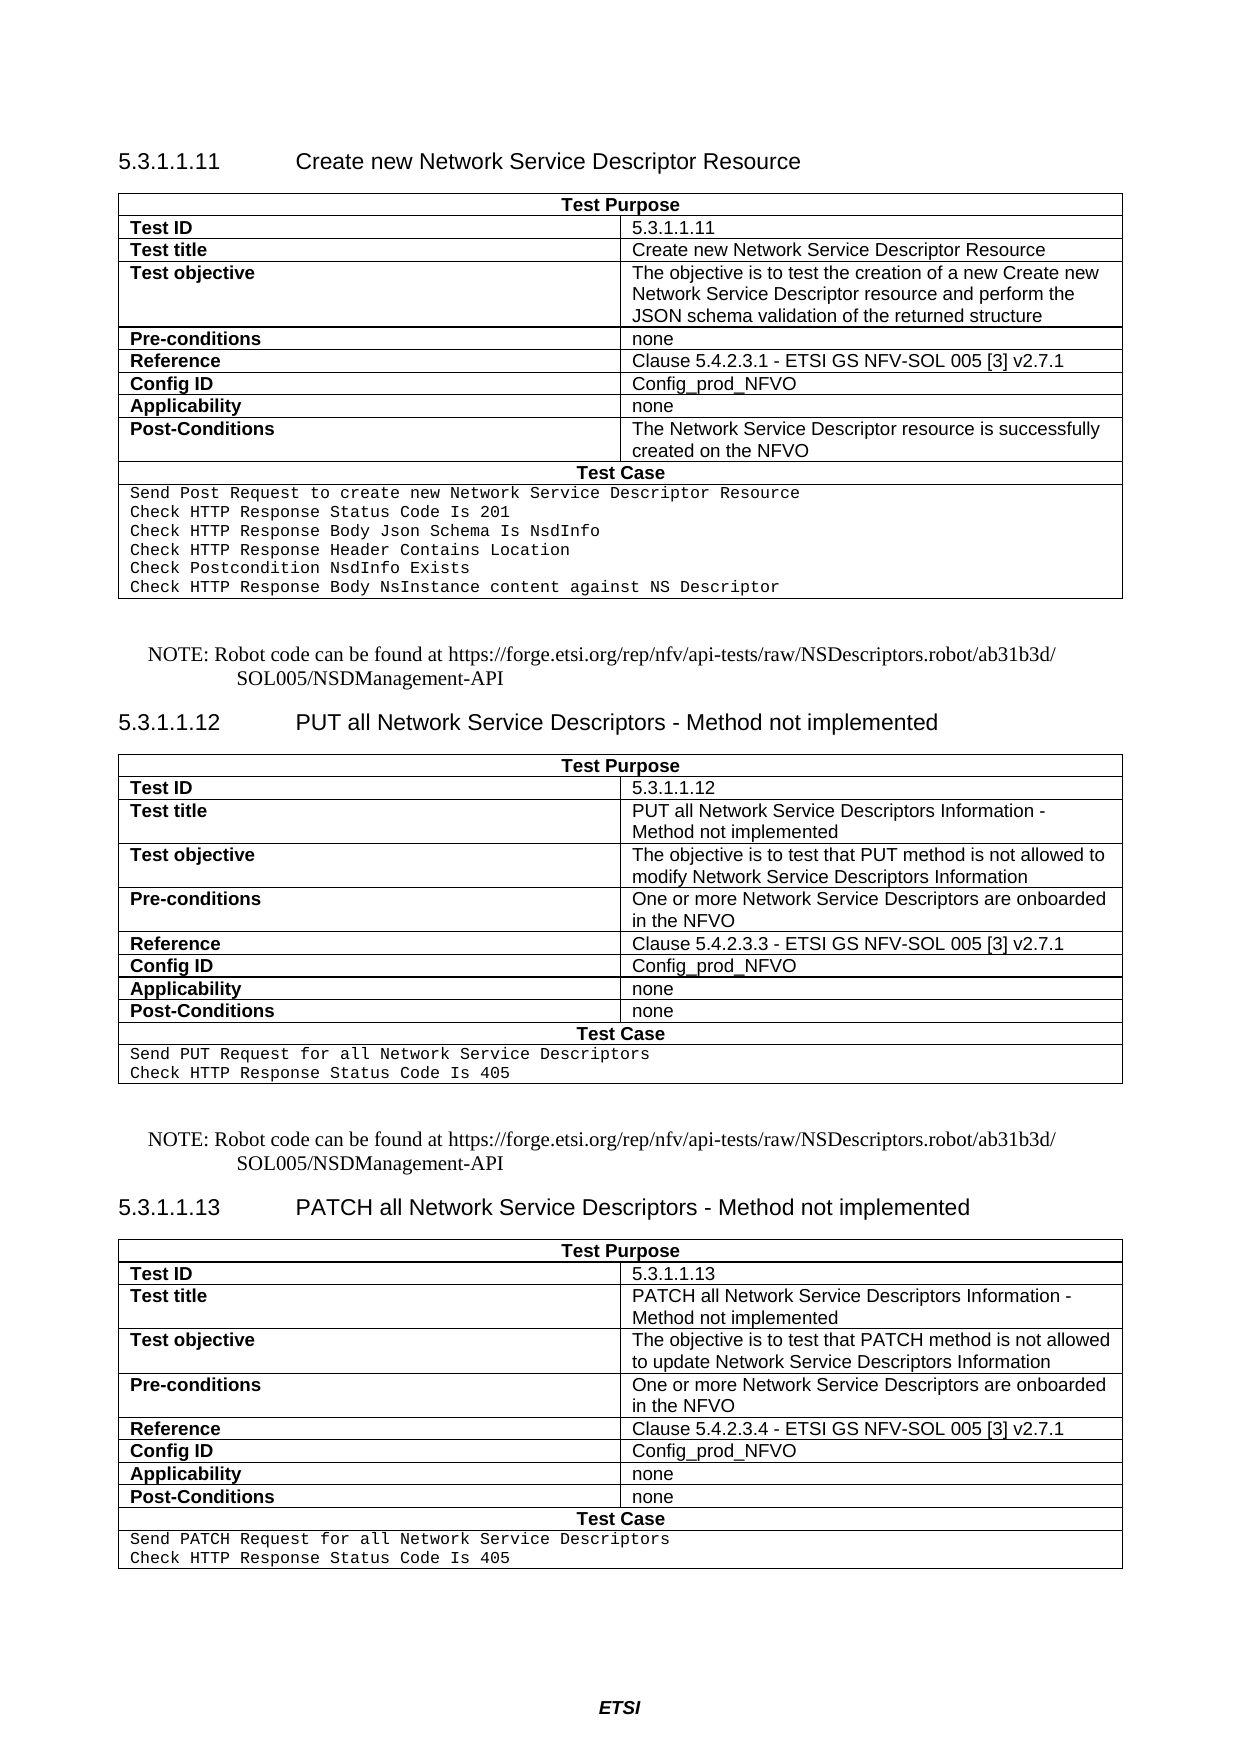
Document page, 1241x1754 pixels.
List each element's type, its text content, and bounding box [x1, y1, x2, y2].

table_cell One or more Network Service Descriptors are onboarded in the NFVO [621, 1374, 1122, 1417]
table_cell Post-Conditions [119, 418, 620, 461]
table_cell Reference [119, 932, 620, 954]
subtitle 5.3.1.1.11 Create new Network Service Descriptor Resource [118, 148, 1122, 174]
table_header Test Purpose [119, 1240, 1122, 1261]
table_cell Test ID [119, 216, 620, 238]
table_cell PATCH all Network Service Descriptors Information - Method not implemented [621, 1285, 1122, 1328]
subtitle 5.3.1.1.12 PUT all Network Service Descriptors - Method not implemented [118, 708, 1122, 735]
table_cell Test objective [119, 1329, 620, 1372]
table_cell 5.3.1.1.11 [621, 216, 1122, 238]
table_cell Clause 5.4.2.3.4 - ETSI GS NFV-SOL 005 [3] v2.7.1 [621, 1418, 1122, 1439]
table_cell Create new Network Service Descriptor Resource [621, 239, 1122, 261]
table_cell Post-Conditions [119, 1485, 620, 1507]
table_cell Test Case [119, 462, 1122, 483]
table_cell none [621, 1463, 1122, 1484]
table_cell The objective is to test the creation of a new Create new Network Service Descriptor resource and perform the JSON schema validation of the returned structure [621, 262, 1122, 326]
table_cell Config ID [119, 1440, 620, 1462]
table_cell Test ID [119, 777, 620, 799]
table_cell Post-Conditions [119, 1000, 620, 1022]
table_cell Pre-conditions [119, 328, 620, 349]
table_cell Test ID [119, 1263, 620, 1284]
table_header Test Purpose [119, 755, 1122, 776]
table_cell Test objective [119, 844, 620, 887]
table_cell Applicability [119, 395, 620, 417]
table_cell Config_prod_NFVO [621, 373, 1122, 394]
table_cell none [621, 1485, 1122, 1507]
table_cell Test Case [119, 1023, 1122, 1044]
table_cell Test objective [119, 262, 620, 326]
table_cell Applicability [119, 978, 620, 999]
table_cell Send PUT Request for all Network Service Descriptors Check HTTP Response Status Code Is 405 [119, 1045, 1122, 1083]
table_cell Reference [119, 1418, 620, 1439]
table_cell The objective is to test that PATCH method is not allowed to update Network Service Descriptors Information [621, 1329, 1122, 1372]
table_cell Test title [119, 800, 620, 843]
table_cell Reference [119, 350, 620, 372]
table_cell Applicability [119, 1463, 620, 1484]
text NOTE: Robot code can be found at https://forge.etsi.org/rep/nfv/api-tests/raw/NSDescriptors.robot/ab31b3d/SOL005/NSDManagement-API [148, 1127, 1122, 1175]
table_cell Pre-conditions [119, 888, 620, 931]
table_header Test Purpose [119, 194, 1122, 215]
table_cell 5.3.1.1.13 [621, 1263, 1122, 1284]
table_cell PUT all Network Service Descriptors Information - Method not implemented [621, 800, 1122, 843]
table_cell Test title [119, 1285, 620, 1328]
table_cell Config ID [119, 373, 620, 394]
table_cell none [621, 978, 1122, 999]
table_cell One or more Network Service Descriptors are onboarded in the NFVO [621, 888, 1122, 931]
table_cell Config_prod_NFVO [621, 955, 1122, 976]
table_cell none [621, 328, 1122, 349]
table_cell Config ID [119, 955, 620, 976]
table_cell The Network Service Descriptor resource is successfully created on the NFVO [621, 418, 1122, 461]
text NOTE: Robot code can be found at https://forge.etsi.org/rep/nfv/api-tests/raw/NSDescriptors.robot/ab31b3d/SOL005/NSDManagement-API [148, 642, 1122, 690]
subtitle 5.3.1.1.13 PATCH all Network Service Descriptors - Method not implemented [118, 1194, 1122, 1220]
table_cell Send Post Request to create new Network Service Descriptor Resource Check HTTP Response Status Code Is 201 Check HTTP Response Body Json Schema Is NsdInfo Check HTTP Response Header Contains Location Check Postcondition NsdInfo Exists Check HTTP Response Body NsInstance content against NS Descriptor [119, 485, 1122, 598]
table_cell Pre-conditions [119, 1374, 620, 1417]
table_cell none [621, 395, 1122, 417]
table_cell Config_prod_NFVO [621, 1440, 1122, 1462]
table_cell Test Case [119, 1508, 1122, 1529]
table_cell Test title [119, 239, 620, 261]
table_cell The objective is to test that PUT method is not allowed to modify Network Service Descriptors Information [621, 844, 1122, 887]
table_cell Clause 5.4.2.3.3 - ETSI GS NFV-SOL 005 [3] v2.7.1 [621, 932, 1122, 954]
table_cell Send PATCH Request for all Network Service Descriptors Check HTTP Response Status Code Is 405 [119, 1531, 1122, 1568]
table_cell Clause 5.4.2.3.1 - ETSI GS NFV-SOL 005 [3] v2.7.1 [621, 350, 1122, 372]
table_cell none [621, 1000, 1122, 1022]
table_cell 5.3.1.1.12 [621, 777, 1122, 799]
